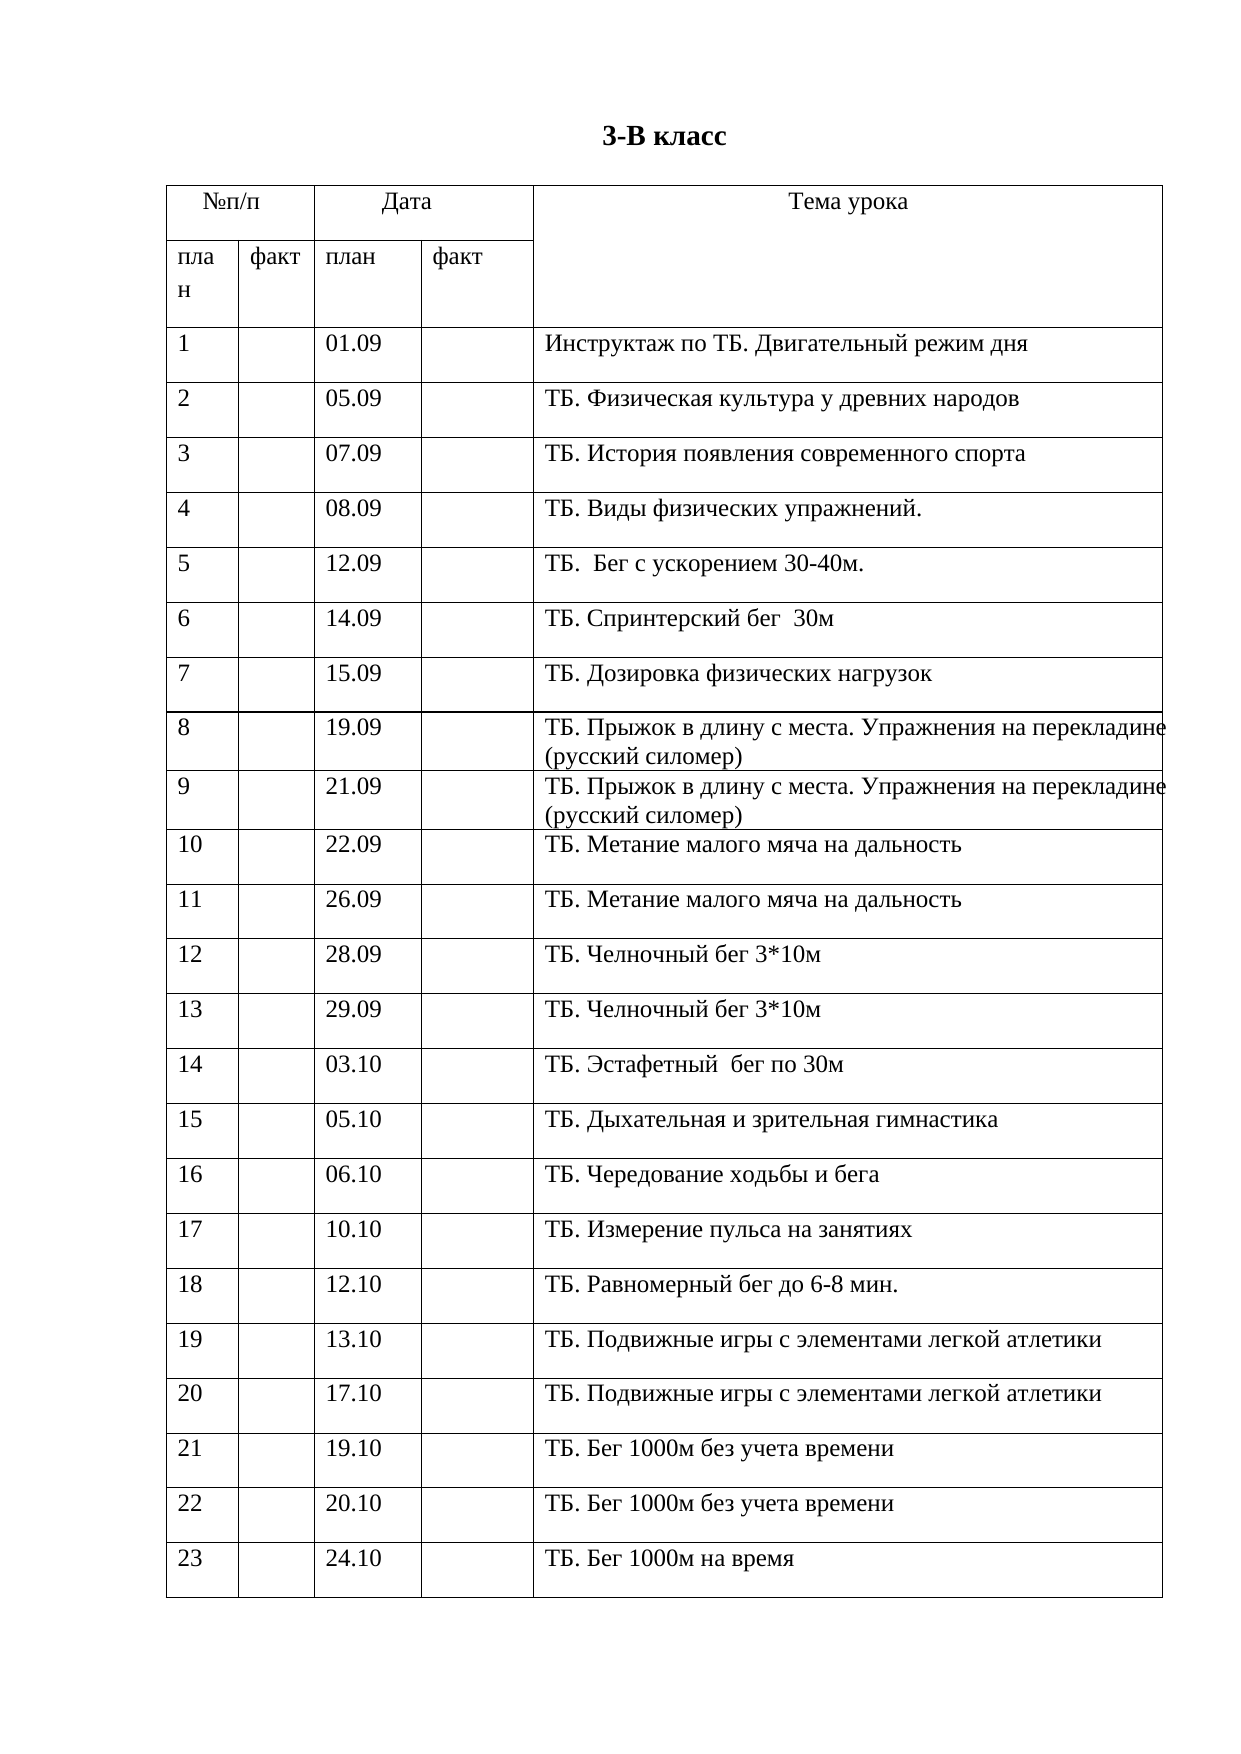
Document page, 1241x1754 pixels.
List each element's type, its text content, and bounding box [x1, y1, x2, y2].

table_cell 19 [167, 1324, 238, 1377]
table_cell 19.10 [315, 1434, 421, 1487]
table_cell 17.10 [315, 1379, 421, 1432]
table_cell [422, 830, 533, 883]
table_cell ТБ. Виды физических упражнений. [534, 493, 1162, 547]
table_cell [239, 493, 314, 547]
table_cell [239, 939, 314, 993]
table_cell 20.10 [315, 1488, 421, 1542]
table_cell 21.09 [315, 771, 421, 828]
table_cell ТБ. Челночный бег 3*10м [534, 939, 1162, 993]
table_cell [422, 328, 533, 382]
table_cell 03.10 [315, 1049, 421, 1103]
table_cell 07.09 [315, 438, 421, 492]
table_cell [422, 1434, 533, 1487]
table_cell ТБ. Равномерный бег до 6-8 мин. [534, 1269, 1162, 1323]
table_cell [239, 548, 314, 602]
table_cell [239, 1543, 314, 1597]
table_cell 1 [167, 328, 238, 382]
table_cell ТБ. Измерение пульса на занятиях [534, 1214, 1162, 1268]
table_header Тема урока [534, 186, 1162, 327]
table_cell 7 [167, 658, 238, 711]
table_cell [239, 438, 314, 492]
table_cell [422, 1159, 533, 1213]
table_cell 23 [167, 1543, 238, 1597]
table_cell [422, 771, 533, 828]
table_cell 8 [167, 713, 238, 770]
table_cell факт [422, 241, 533, 327]
table_cell 15.09 [315, 658, 421, 711]
table_cell ТБ. Чередование ходьбы и бега [534, 1159, 1162, 1213]
table_header №п/п [167, 186, 314, 240]
table_cell [239, 830, 314, 883]
table_cell [239, 1159, 314, 1213]
table_cell [239, 994, 314, 1048]
table_cell ТБ. Дозировка физических нагрузок [534, 658, 1162, 711]
table_header Дата [315, 186, 533, 240]
table_cell 15 [167, 1104, 238, 1158]
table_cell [534, 1543, 1162, 1597]
table_cell 26.09 [315, 885, 421, 938]
table_cell [422, 383, 533, 437]
table_cell 3 [167, 438, 238, 492]
table_cell [422, 438, 533, 492]
table_cell [422, 1324, 533, 1377]
table_cell [422, 1488, 533, 1542]
table_cell ТБ. Прыжок в длину с места. Упражнения на перекладине (русский силомер) [534, 771, 1162, 828]
table_cell факт [239, 241, 314, 327]
table_cell ТБ. Дыхательная и зрительная гимнастика [534, 1104, 1162, 1158]
table_cell 18 [167, 1269, 238, 1323]
table_cell 22.09 [315, 830, 421, 883]
table_cell 05.09 [315, 383, 421, 437]
table_cell ТБ. Бег 1000м без учета времени [534, 1434, 1162, 1487]
table_cell [422, 1214, 533, 1268]
table_cell [422, 885, 533, 938]
table_cell 13 [167, 994, 238, 1048]
table_cell 12.10 [315, 1269, 421, 1323]
table_cell [239, 1379, 314, 1432]
table_cell [239, 383, 314, 437]
table_cell 20 [167, 1379, 238, 1432]
table_cell 9 [167, 771, 238, 828]
table_cell ТБ. Физическая культура у древних народов [534, 383, 1162, 437]
table_cell [239, 771, 314, 828]
table_cell ТБ. Метание малого мяча на дальность [534, 830, 1162, 883]
table_cell 14 [167, 1049, 238, 1103]
table_cell 10 [167, 830, 238, 883]
table_cell 5 [167, 548, 238, 602]
table_cell ТБ. История появления современного спорта [534, 438, 1162, 492]
table_cell 22 [167, 1488, 238, 1542]
table_cell 19.09 [315, 713, 421, 770]
table_cell [239, 1104, 314, 1158]
table_cell [422, 658, 533, 711]
table_cell [239, 885, 314, 938]
table_cell Инструктаж по ТБ. Двигательный режим дня [534, 328, 1162, 382]
table_cell [422, 493, 533, 547]
table_cell ТБ. Прыжок в длину с места. Упражнения на перекладине (русский силомер) [534, 713, 1162, 770]
table_cell ТБ. Подвижные игры с элементами легкой атлетики [534, 1379, 1162, 1432]
table_cell 12 [167, 939, 238, 993]
table_cell 06.10 [315, 1159, 421, 1213]
table_cell 16 [167, 1159, 238, 1213]
table_cell [422, 1104, 533, 1158]
table_cell [422, 1049, 533, 1103]
table_cell [422, 603, 533, 657]
table_cell 12.09 [315, 548, 421, 602]
table_cell 21 [167, 1434, 238, 1487]
table_cell ТБ. Бег 1000м без учета времени [534, 1488, 1162, 1542]
table_cell [239, 1434, 314, 1487]
table_cell [422, 939, 533, 993]
table_cell ТБ. Челночный бег 3*10м [534, 994, 1162, 1048]
table_cell [239, 1324, 314, 1377]
table_cell [239, 328, 314, 382]
table_cell 08.09 [315, 493, 421, 547]
table_cell [239, 658, 314, 711]
table_cell [239, 1269, 314, 1323]
table_cell [422, 1269, 533, 1323]
table_cell [239, 1214, 314, 1268]
table_cell 13.10 [315, 1324, 421, 1377]
table_cell [422, 994, 533, 1048]
table_cell ТБ. Метание малого мяча на дальность [534, 885, 1162, 938]
table_cell [422, 1379, 533, 1432]
table_cell ТБ. Бег с ускорением 30-40м. [534, 548, 1162, 602]
table_cell 29.09 [315, 994, 421, 1048]
table_cell 6 [167, 603, 238, 657]
table_cell 24.10 [315, 1543, 421, 1597]
table_cell [422, 713, 533, 770]
table_cell [239, 603, 314, 657]
text 3-В класс [177, 118, 1152, 152]
table_cell [422, 548, 533, 602]
table_cell 01.09 [315, 328, 421, 382]
table_cell [239, 713, 314, 770]
table_cell [422, 1543, 533, 1597]
table_cell 28.09 [315, 939, 421, 993]
table_cell ТБ. Спринтерский бег 30м [534, 603, 1162, 657]
table_cell ТБ. Эстафетный бег по 30м [534, 1049, 1162, 1103]
table_cell ТБ. Подвижные игры с элементами легкой атлетики [534, 1324, 1162, 1377]
table_cell 17 [167, 1214, 238, 1268]
table_cell план [315, 241, 421, 327]
table_cell 11 [167, 885, 238, 938]
table_cell 14.09 [315, 603, 421, 657]
table_cell 05.10 [315, 1104, 421, 1158]
table_cell [239, 1049, 314, 1103]
table_cell 2 [167, 383, 238, 437]
table_cell [239, 1488, 314, 1542]
table_cell 4 [167, 493, 238, 547]
table_cell план [167, 241, 238, 327]
table_cell 10.10 [315, 1214, 421, 1268]
